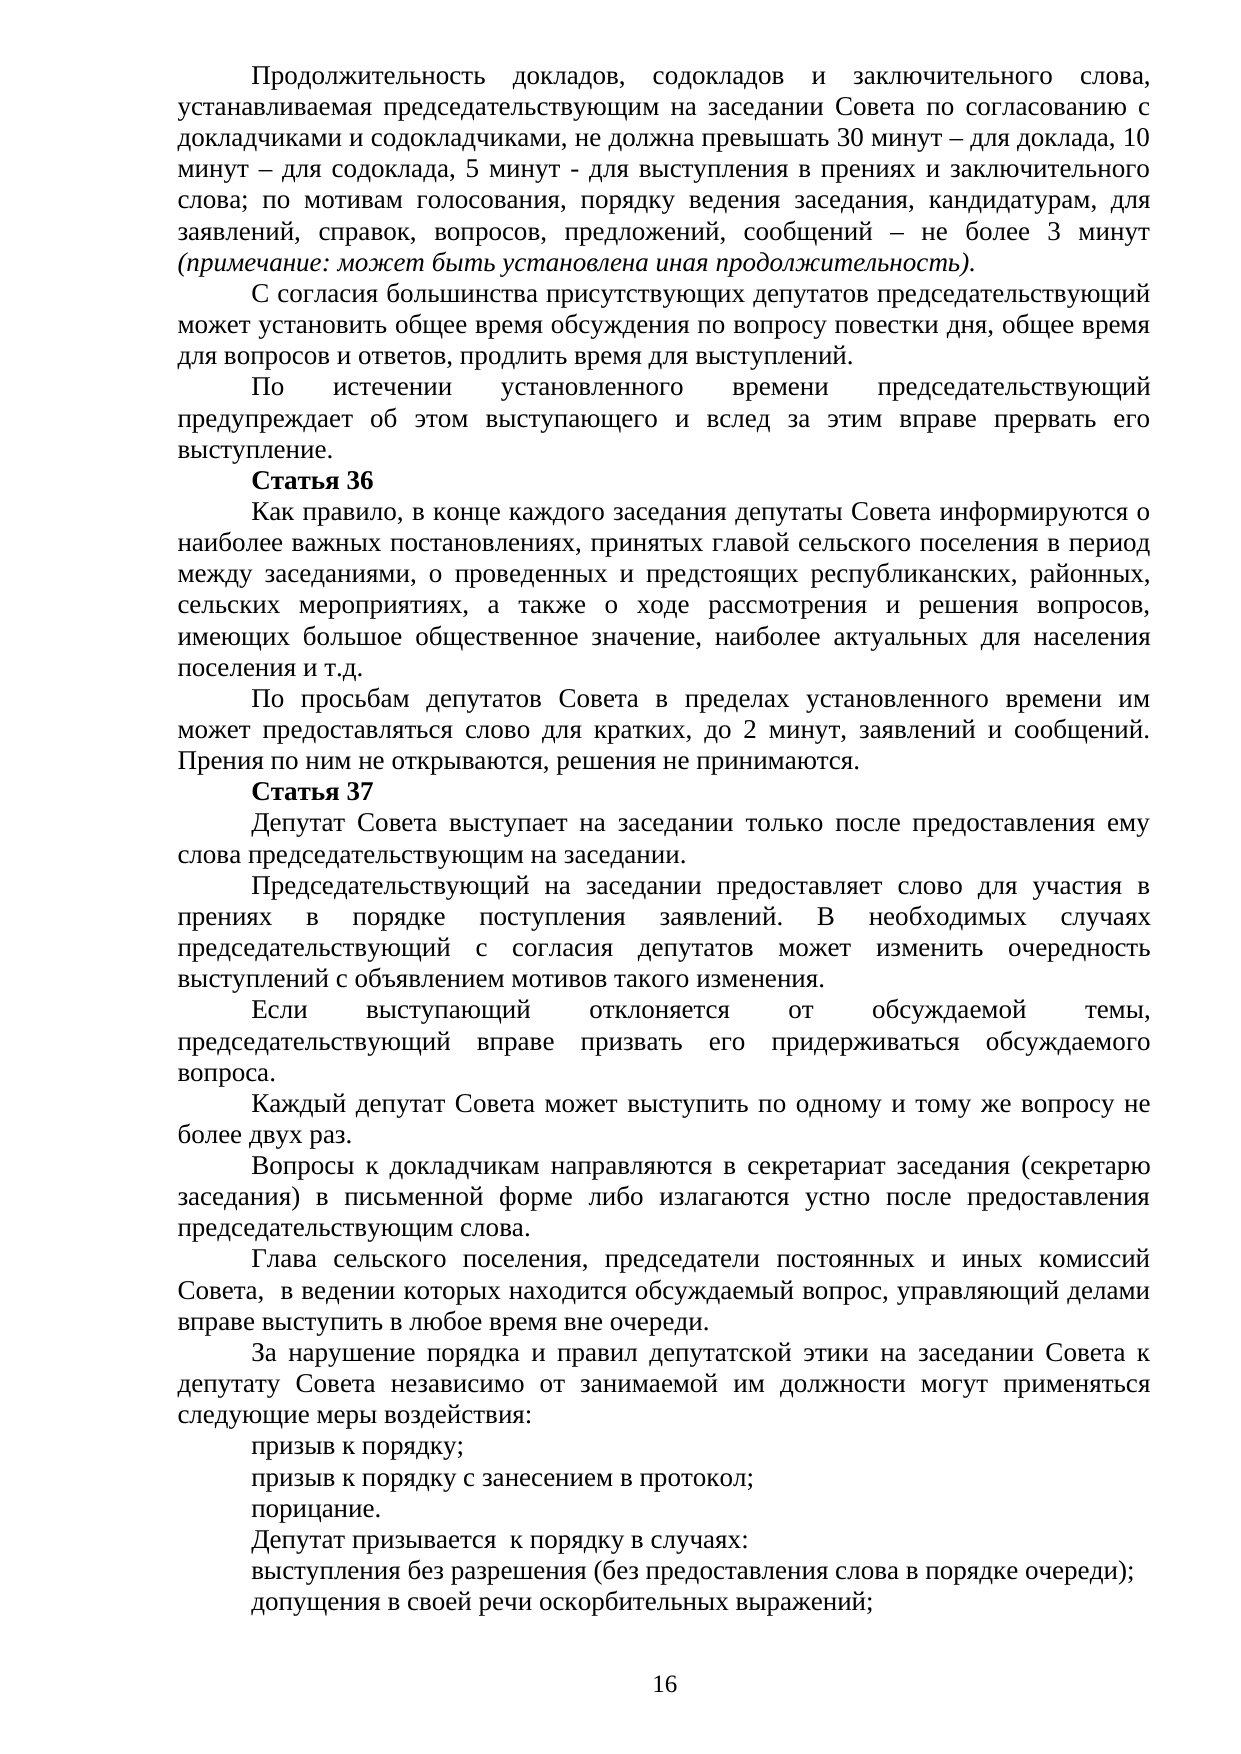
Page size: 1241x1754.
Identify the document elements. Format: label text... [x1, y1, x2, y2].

text Как правило, в конце каждого заседания депутаты Совета информируются о наиболее важных постановлениях, принятых главой сельского поселения в период между заседаниями, о проведенных и предстоящих республиканских, районных, сельских мероприятиях, а также о ходе рассмотрения и решения вопросов, имеющих большое общественное значение, наиболее актуальных для населения поселения и т.д. [177, 495, 1152, 682]
text допущения в своей речи оскорбительных выражений; [177, 1585, 1152, 1616]
text Продолжительность докладов, содокладов и заключительного слова, устанавливаемая председательствующим на заседании Совета по согласованию с докладчиками и содокладчиками, не должна превышать 30 минут – для доклада, 10 минут – для содоклада, 5 минут - для выступления в прениях и заключительного слова; по мотивам голосования, порядку ведения заседания, кандидатурам, для заявлений, справок, вопросов, предложений, сообщений – не более 3 минут (примечание: может быть установлена иная продолжительность). [177, 59, 1152, 277]
text С согласия большинства присутствующих депутатов председательствующий может установить общее время обсуждения по вопросу повестки дня, общее время для вопросов и ответов, продлить время для выступлений. [177, 277, 1152, 371]
text По истечении установленного времени председательствующий предупреждает об этом выступающего и вслед за этим вправе прервать его выступление. [177, 371, 1152, 464]
text Статья 37 [177, 775, 1152, 807]
text Председательствующий на заседании предоставляет слово для участия в прениях в порядке поступления заявлений. В необходимых случаях председательствующий с согласия депутатов может изменить очередность выступлений с объявлением мотивов такого изменения. [177, 869, 1152, 993]
text Депутат Совета выступает на заседании только после предоставления ему слова председательствующим на заседании. [177, 807, 1152, 869]
text Если выступающий отклоняется от обсуждаемой темы, председательствующий вправе призвать его придерживаться обсуждаемого вопроса. [177, 993, 1152, 1087]
text По просьбам депутатов Совета в пределах установленного времени им может предоставляться слово для кратких, до 2 минут, заявлений и сообщений. Прения по ним не открываются, решения не принимаются. [177, 682, 1152, 775]
text Глава сельского поселения, председатели постоянных и иных комиссий Совета, в ведении которых находится обсуждаемый вопрос, управляющий делами вправе выступить в любое время вне очереди. [177, 1243, 1152, 1336]
text Статья 36 [177, 464, 1152, 495]
text За нарушение порядка и правил депутатской этики на заседании Совета к депутату Совета независимо от занимаемой им должности могут применяться следующие меры воздействия: [177, 1336, 1152, 1429]
text Вопросы к докладчикам направляются в секретариат заседания (секретарю заседания) в письменной форме либо излагаются устно после предоставления председательствующим слова. [177, 1149, 1152, 1243]
text порицание. [177, 1492, 1152, 1523]
text Депутат призывается к порядку в случаях: [177, 1523, 1152, 1554]
text призыв к порядку с занесением в протокол; [177, 1461, 1152, 1492]
text выступления без разрешения (без предоставления слова в порядке очереди); [177, 1554, 1152, 1585]
text Каждый депутат Совета может выступить по одному и тому же вопросу не более двух раз. [177, 1087, 1152, 1149]
text призыв к порядку; [177, 1429, 1152, 1461]
